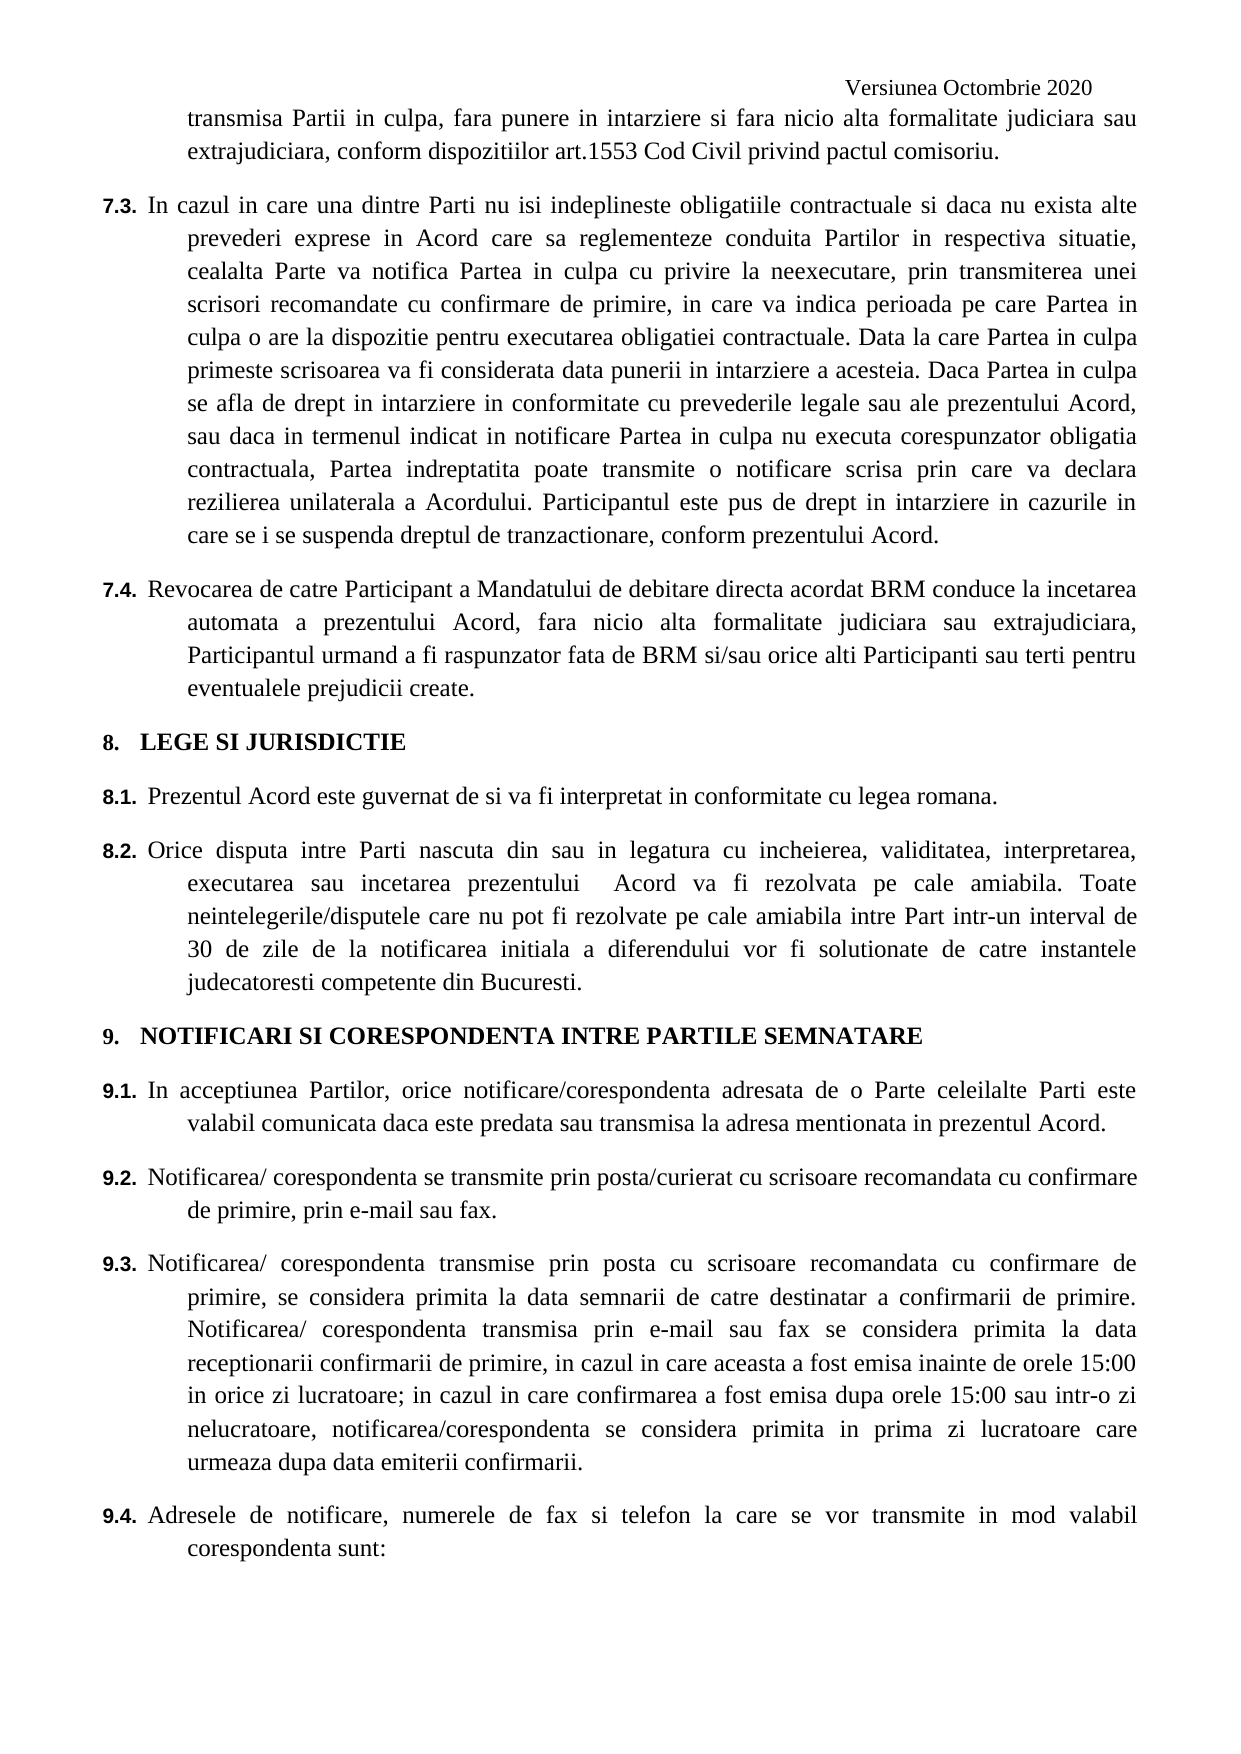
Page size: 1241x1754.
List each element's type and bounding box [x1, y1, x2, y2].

table_cell [93, 104, 1147, 1587]
